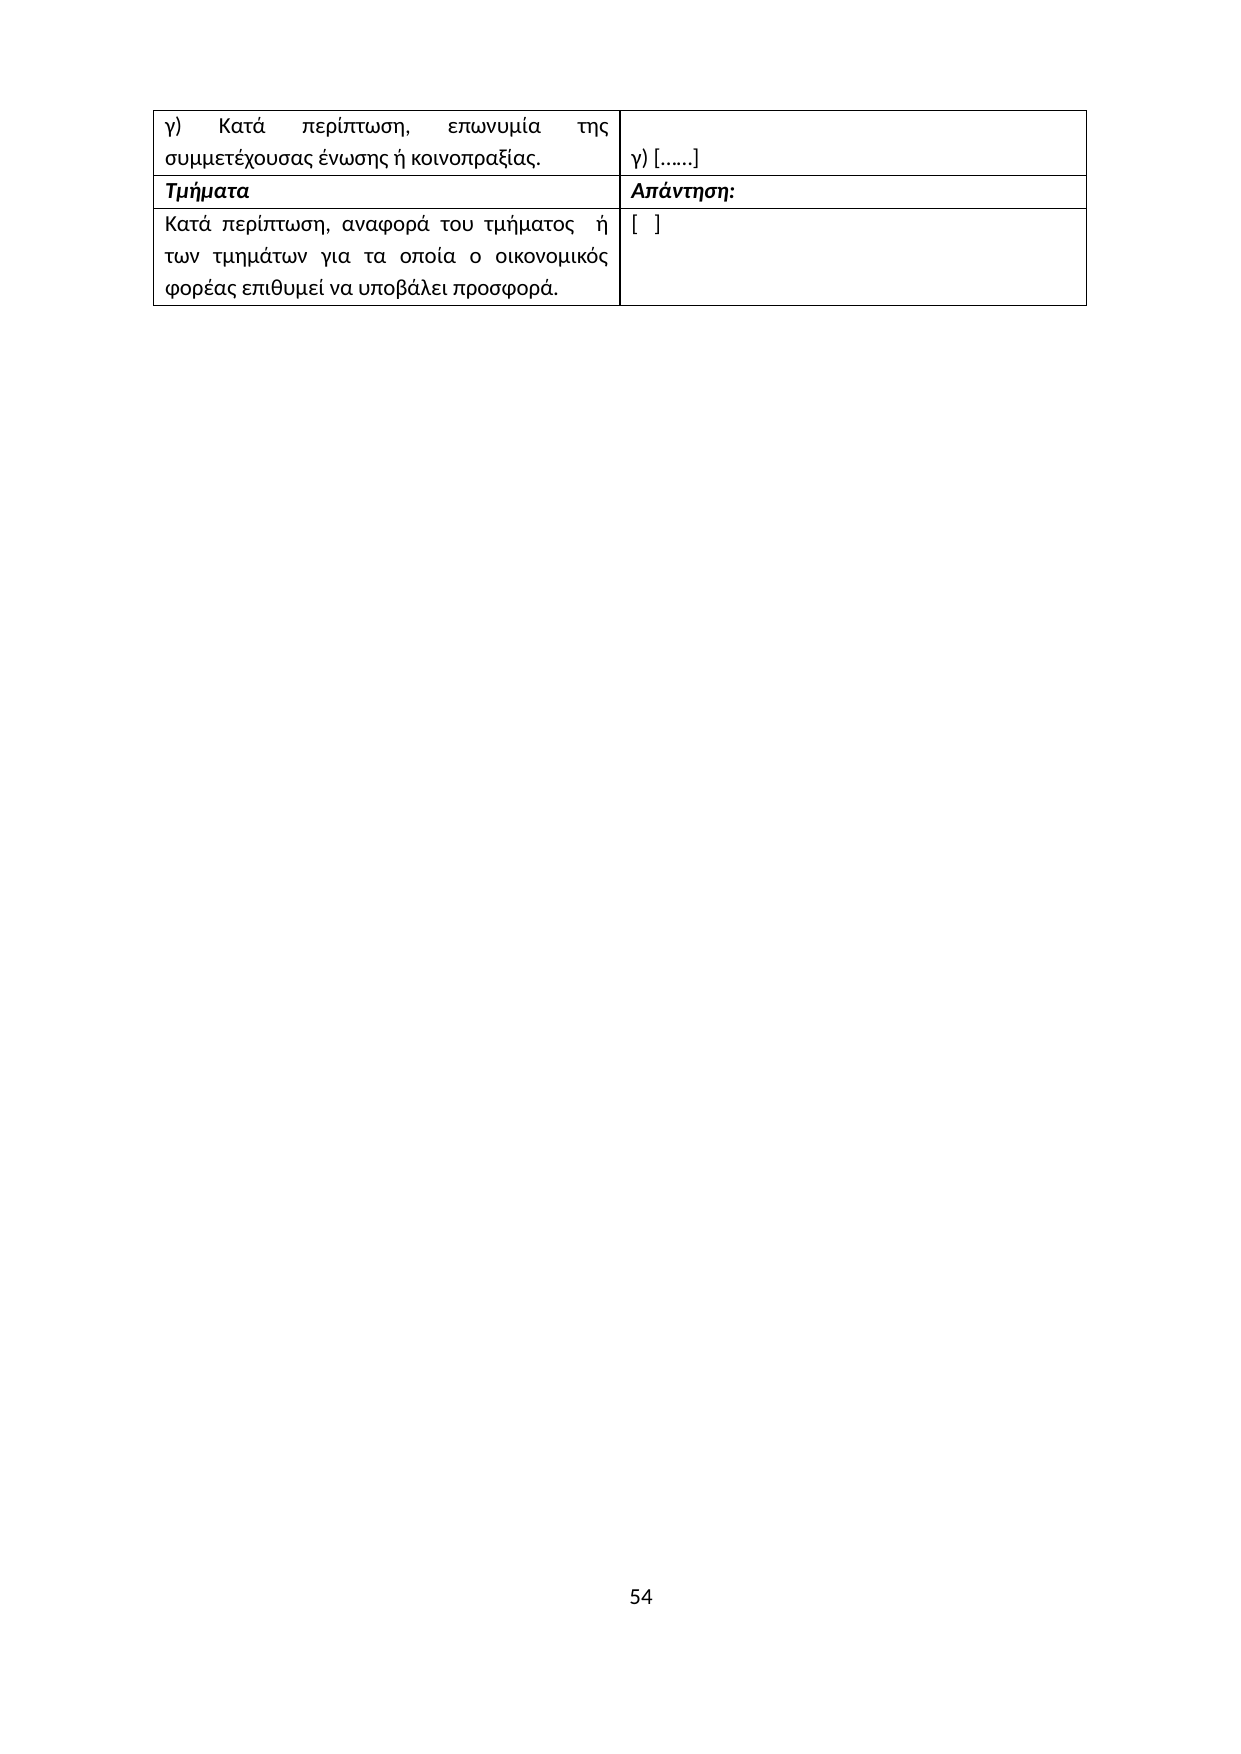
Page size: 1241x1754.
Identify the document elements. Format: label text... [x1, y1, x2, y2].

table_cell [ ] [621, 209, 1086, 305]
table_cell Κατά περίπτωση, αναφορά του τμήματος ή των τμημάτων για τα οποία ο οικονομικός φορέας επιθυμεί να υποβάλει προσφορά. [154, 209, 619, 305]
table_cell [621, 111, 1086, 175]
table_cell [154, 111, 619, 175]
table_cell Απάντηση: [621, 176, 1086, 208]
table_cell Τμήματα [154, 176, 619, 208]
